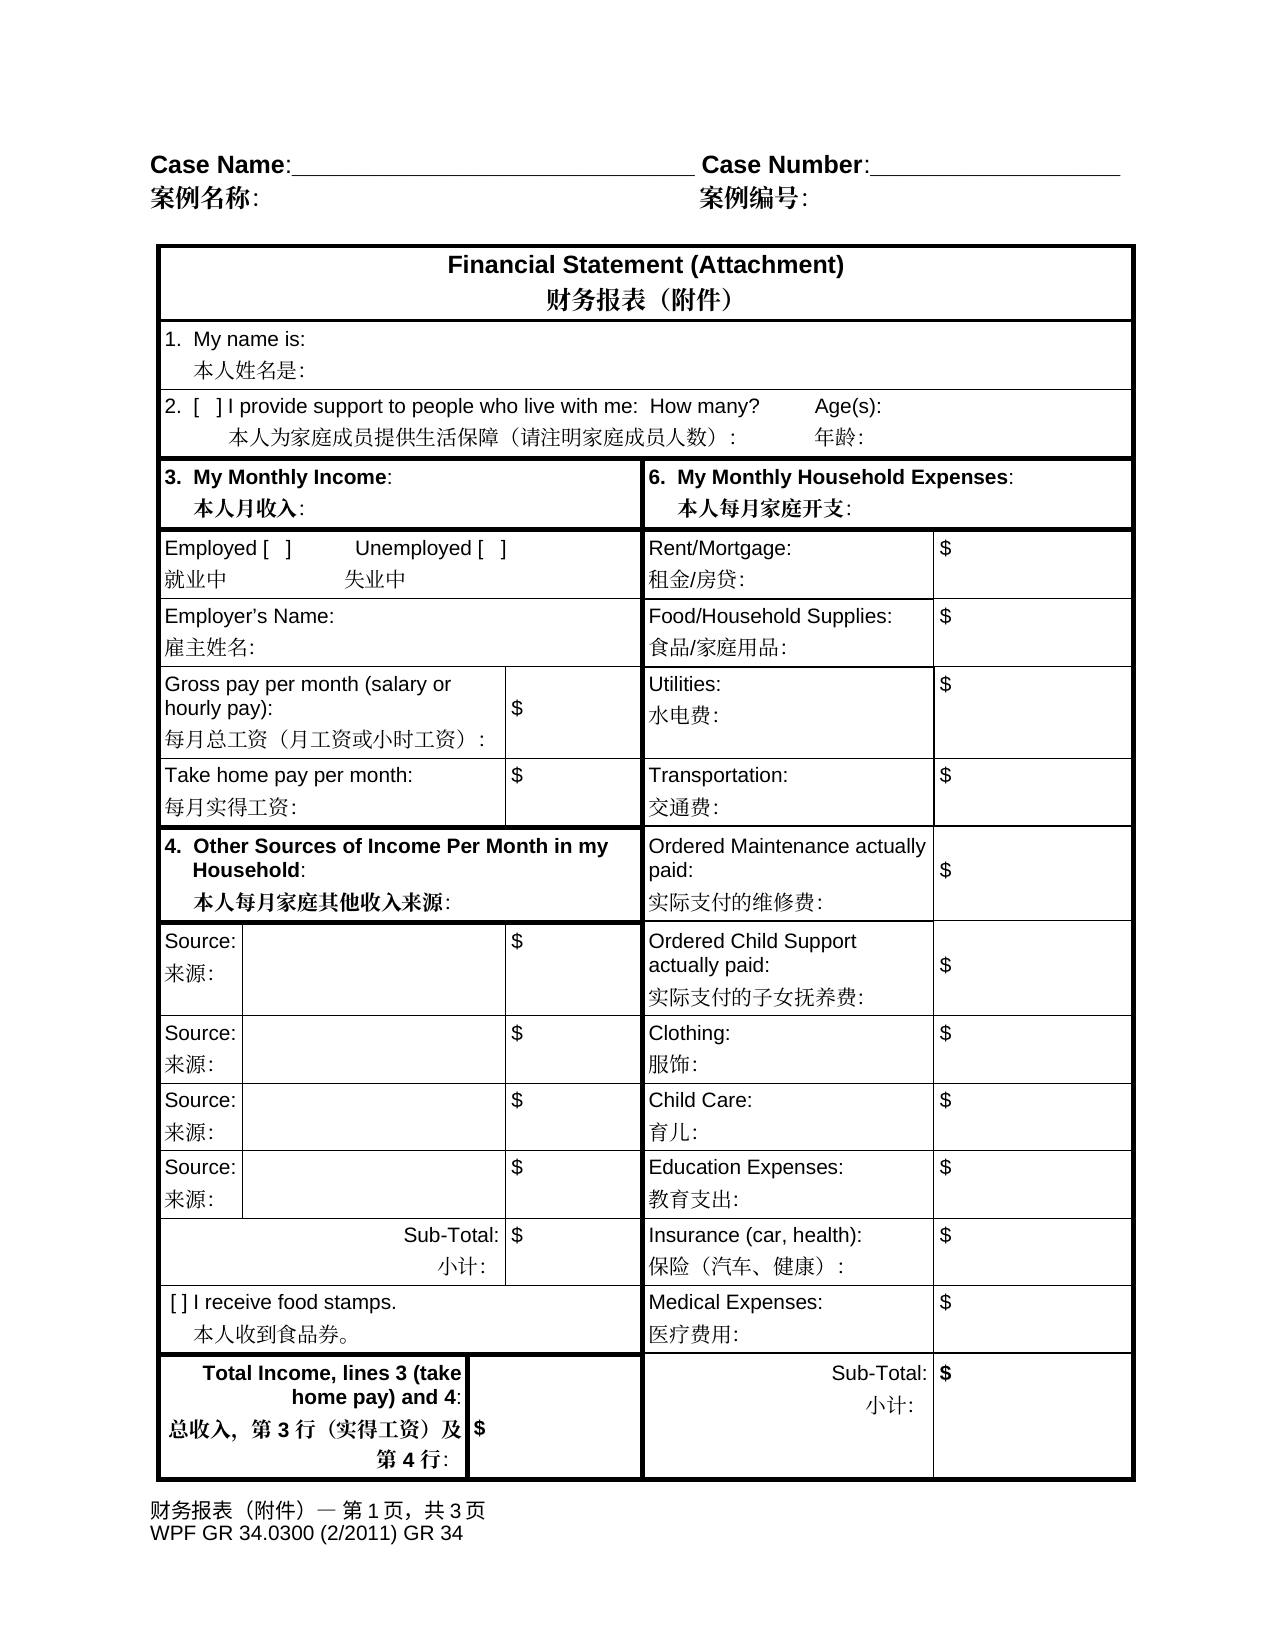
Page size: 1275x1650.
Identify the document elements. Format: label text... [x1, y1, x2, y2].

text Case Name:_____________________________ Case Number:__________________ [150, 150, 1125, 179]
table_cell $ [506, 1219, 640, 1285]
table_header Financial Statement (Attachment) 财务报表（附件） [161, 248, 1131, 319]
table_cell $ [506, 925, 640, 1015]
table_cell 3. My Monthly Income: 本人月收入： [161, 461, 640, 527]
table_cell Ordered Child Support actually paid: 实际支付的子女抚养费： [645, 922, 933, 1015]
table_cell Gross pay per month (salary or hourly pay): 每月总工资（月工资或小时工资）： [161, 667, 505, 758]
table_cell $ [506, 667, 640, 758]
table_cell Source: 来源： [161, 1016, 242, 1083]
table_cell $ [934, 1354, 1131, 1477]
table_cell $ [934, 532, 1131, 598]
table_cell Source: 来源： [161, 925, 242, 1015]
table_cell [243, 1016, 505, 1083]
table_cell Sub-Total: 小计： [645, 1354, 933, 1477]
table_cell 6. My Monthly Household Expenses: 本人每月家庭开支： [645, 461, 1131, 527]
table_cell Total Income, lines 3 (take home pay) and 4: 总收入，第 3 行（实得工资）及第 4 行： [161, 1357, 465, 1477]
table_cell $ [470, 1357, 640, 1477]
table_cell $ [934, 1016, 1131, 1083]
table_cell Rent/Mortgage: 租金/房贷： [645, 532, 933, 598]
table_cell 4. Other Sources of Income Per Month in my Household: 本人每月家庭其他收入来源： [161, 830, 640, 920]
table_cell $ [506, 1084, 640, 1150]
table_cell 1. My name is: 本人姓名是： [161, 322, 1131, 388]
table_cell Source: 来源： [161, 1084, 242, 1150]
table_cell Sub-Total: 小计： [161, 1219, 505, 1285]
table_cell Employer’s Name: 雇主姓名： [161, 599, 640, 666]
table_cell Child Care: 育儿： [645, 1084, 933, 1150]
table_cell [243, 925, 505, 1015]
table_cell [243, 1084, 505, 1150]
table_cell [243, 1151, 505, 1217]
table_cell Take home pay per month: 每月实得工资： [161, 759, 505, 825]
table_cell [ ] I receive food stamps. 本人收到食品券。 [161, 1286, 640, 1352]
table_cell Medical Expenses: 医疗费用： [645, 1286, 933, 1352]
table_cell $ [934, 827, 1131, 920]
table_cell Ordered Maintenance actually paid: 实际支付的维修费： [645, 827, 933, 920]
table_cell $ [934, 1151, 1131, 1217]
table_cell 2. [ ] I provide support to people who live with me: How many? Age(s): 本人为家庭成员提供生活保障（请注明家庭成员人数）： 年龄： [161, 390, 1131, 456]
table_cell $ [935, 667, 1131, 758]
table_cell $ [934, 599, 1131, 666]
table_cell $ [934, 1219, 1131, 1285]
table_cell $ [506, 1151, 640, 1217]
table_cell $ [934, 1286, 1131, 1352]
table_cell Insurance (car, health): 保险（汽车、健康）： [645, 1219, 933, 1285]
table_cell Transportation: 交通费： [645, 759, 933, 825]
table_cell Food/Household Supplies: 食品/家庭用品： [645, 600, 933, 666]
table_cell $ [934, 921, 1131, 1015]
text 案例名称：_________________ ___________ 案例编号： [150, 179, 1125, 215]
table_cell $ [934, 1084, 1131, 1150]
table_cell Employed [ ] Unemployed [ ] 就业中 失业中 [161, 532, 640, 598]
table_cell Clothing: 服饰： [645, 1016, 933, 1083]
table_cell Source: 来源： [161, 1151, 242, 1217]
table_cell $ [506, 759, 640, 825]
table_cell Utilities: 水电费： [645, 668, 933, 758]
table_cell $ [506, 1016, 640, 1083]
table_cell Education Expenses: 教育支出： [645, 1151, 933, 1217]
table_cell $ [935, 759, 1131, 825]
